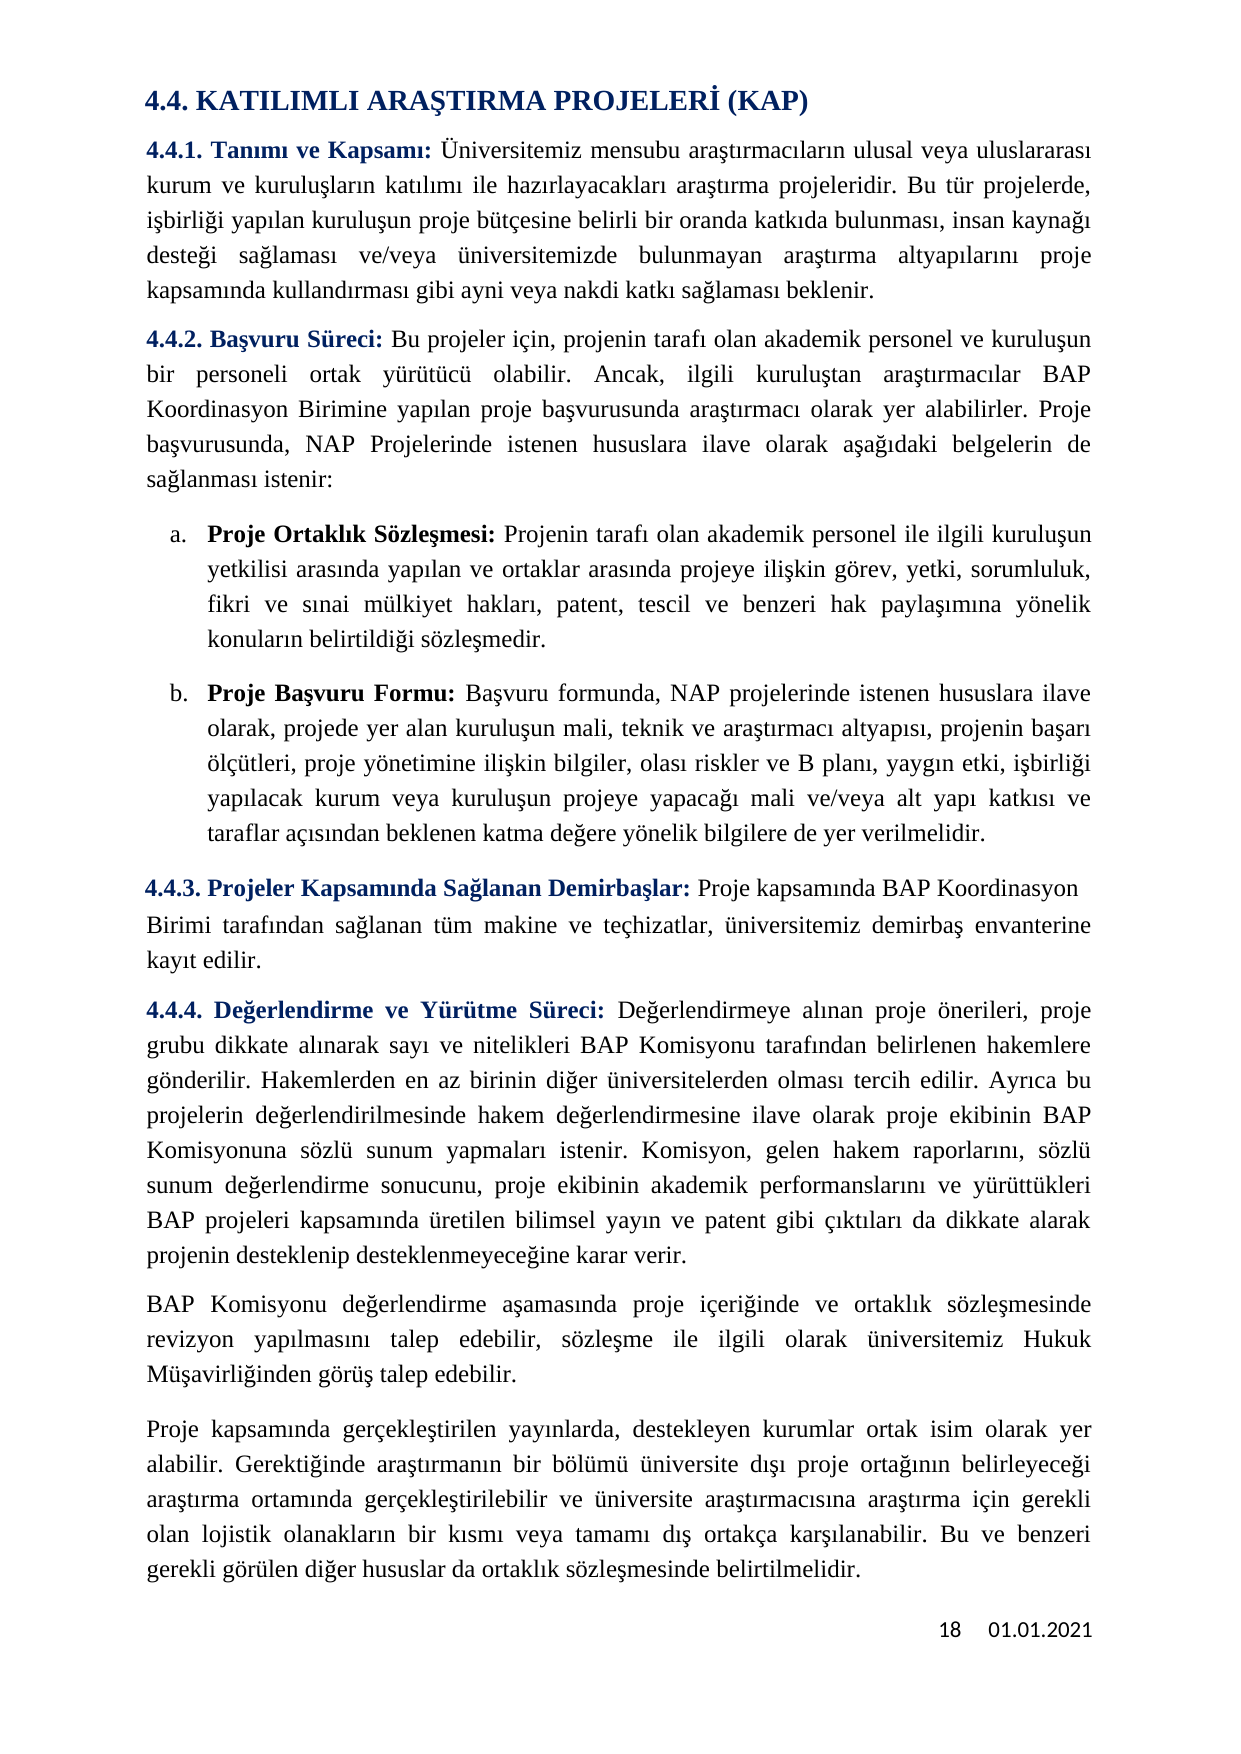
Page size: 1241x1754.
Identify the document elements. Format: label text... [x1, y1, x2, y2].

text 4.4.1. Tanımı ve Kapsamı: Üniversitemiz mensubu araştırmacıların ulusal veya uluslararası kurum ve kuruluşların katılımı ile hazırlayacakları araştırma projeleridir. Bu tür projelerde, işbirliği yapılan kuruluşun proje bütçesine belirli bir oranda katkıda bulunması, insan kaynağı desteği sağlaması ve/veya üniversitemizde bulunmayan araştırma altyapılarını proje kapsamında kullandırması gibi ayni veya nakdi katkı sağlaması beklenir. [146, 135, 1092, 303]
text 4.4.2. Başvuru Süreci: Bu projeler için, projenin tarafı olan akademik personel ve kuruluşun bir personeli ortak yürütücü olabilir. Ancak, ilgili kuruluştan araştırmacılar BAP Koordinasyon Birimine yapılan proje başvurusunda araştırmacı olarak yer alabilirler. Proje başvurusunda, NAP Projelerinde istenen hususlara ilave olarak aşağıdaki belgelerin de sağlanması istenir: [146, 324, 1092, 493]
text 4.4.3. Projeler Kapsamında Sağlanan Demirbaşlar: Proje kapsamında BAP Koordinasyon [144, 873, 1101, 902]
text Birimi tarafından sağlanan tüm makine ve teçhizatlar, üniversitemiz demirbaş envanterine kayıt edilir. [146, 910, 1092, 974]
text Proje kapsamında gerçekleştirilen yayınlarda, destekleyen kurumlar ortak isim olarak yer alabilir. Gerektiğinde araştırmanın bir bölümü üniversite dışı proje ortağının belirleyeceği araştırma ortamında gerçekleştirilebilir ve üniversite araştırmacısına araştırma için gerekli olan lojistik olanakların bir kısmı veya tamamı dış ortakça karşılanabilir. Bu ve benzeri gerekli görülen diğer hususlar da ortaklık sözleşmesinde belirtilmelidir. [146, 1414, 1092, 1583]
list Proje Başvuru Formu: Başvuru formunda, NAP projelerinde istenen hususlara ilave olarak, projede yer alan kuruluşun mali, teknik ve araştırmacı altyapısı, projenin başarı ölçütleri, proje yönetimine ilişkin bilgiler, olası riskler ve B planı, yaygın etki, işbirliği yapılacak kurum veya kuruluşun projeye yapacağı mali ve/veya alt yapı katkısı ve taraflar açısından beklenen katma değere yönelik bilgilere de yer verilmelidir. [169, 678, 1092, 847]
text BAP Komisyonu değerlendirme aşamasında proje içeriğinde ve ortaklık sözleşmesinde revizyon yapılmasını talep edebilir, sözleşme ile ilgili olarak üniversitemiz Hukuk Müşavirliğinden görüş talep edebilir. [146, 1289, 1092, 1388]
list Proje Ortaklık Sözleşmesi: Projenin tarafı olan akademik personel ile ilgili kuruluşun yetkilisi arasında yapılan ve ortaklar arasında projeye ilişkin görev, yetki, sorumluluk, fikri ve sınai mülkiyet hakları, patent, tescil ve benzeri hak paylaşımına yönelik konuların belirtildiği sözleşmedir. [169, 519, 1092, 653]
text 4.4.4. Değerlendirme ve Yürütme Süreci: Değerlendirmeye alınan proje önerileri, proje grubu dikkate alınarak sayı ve nitelikleri BAP Komisyonu tarafından belirlenen hakemlere gönderilir. Hakemlerden en az birinin diğer üniversitelerden olması tercih edilir. Ayrıca bu projelerin değerlendirilmesinde hakem değerlendirmesine ilave olarak proje ekibinin BAP Komisyonuna sözlü sunum yapmaları istenir. Komisyon, gelen hakem raporlarını, sözlü sunum değerlendirme sonucunu, proje ekibinin akademik performanslarını ve yürüttükleri BAP projeleri kapsamında üretilen bilimsel yayın ve patent gibi çıktıları da dikkate alarak projenin desteklenip desteklenmeyeceğine karar verir. [146, 995, 1092, 1269]
subtitle 4.4. KATILIMLI ARAŞTIRMA PROJELERİ (KAP) [144, 83, 1091, 117]
